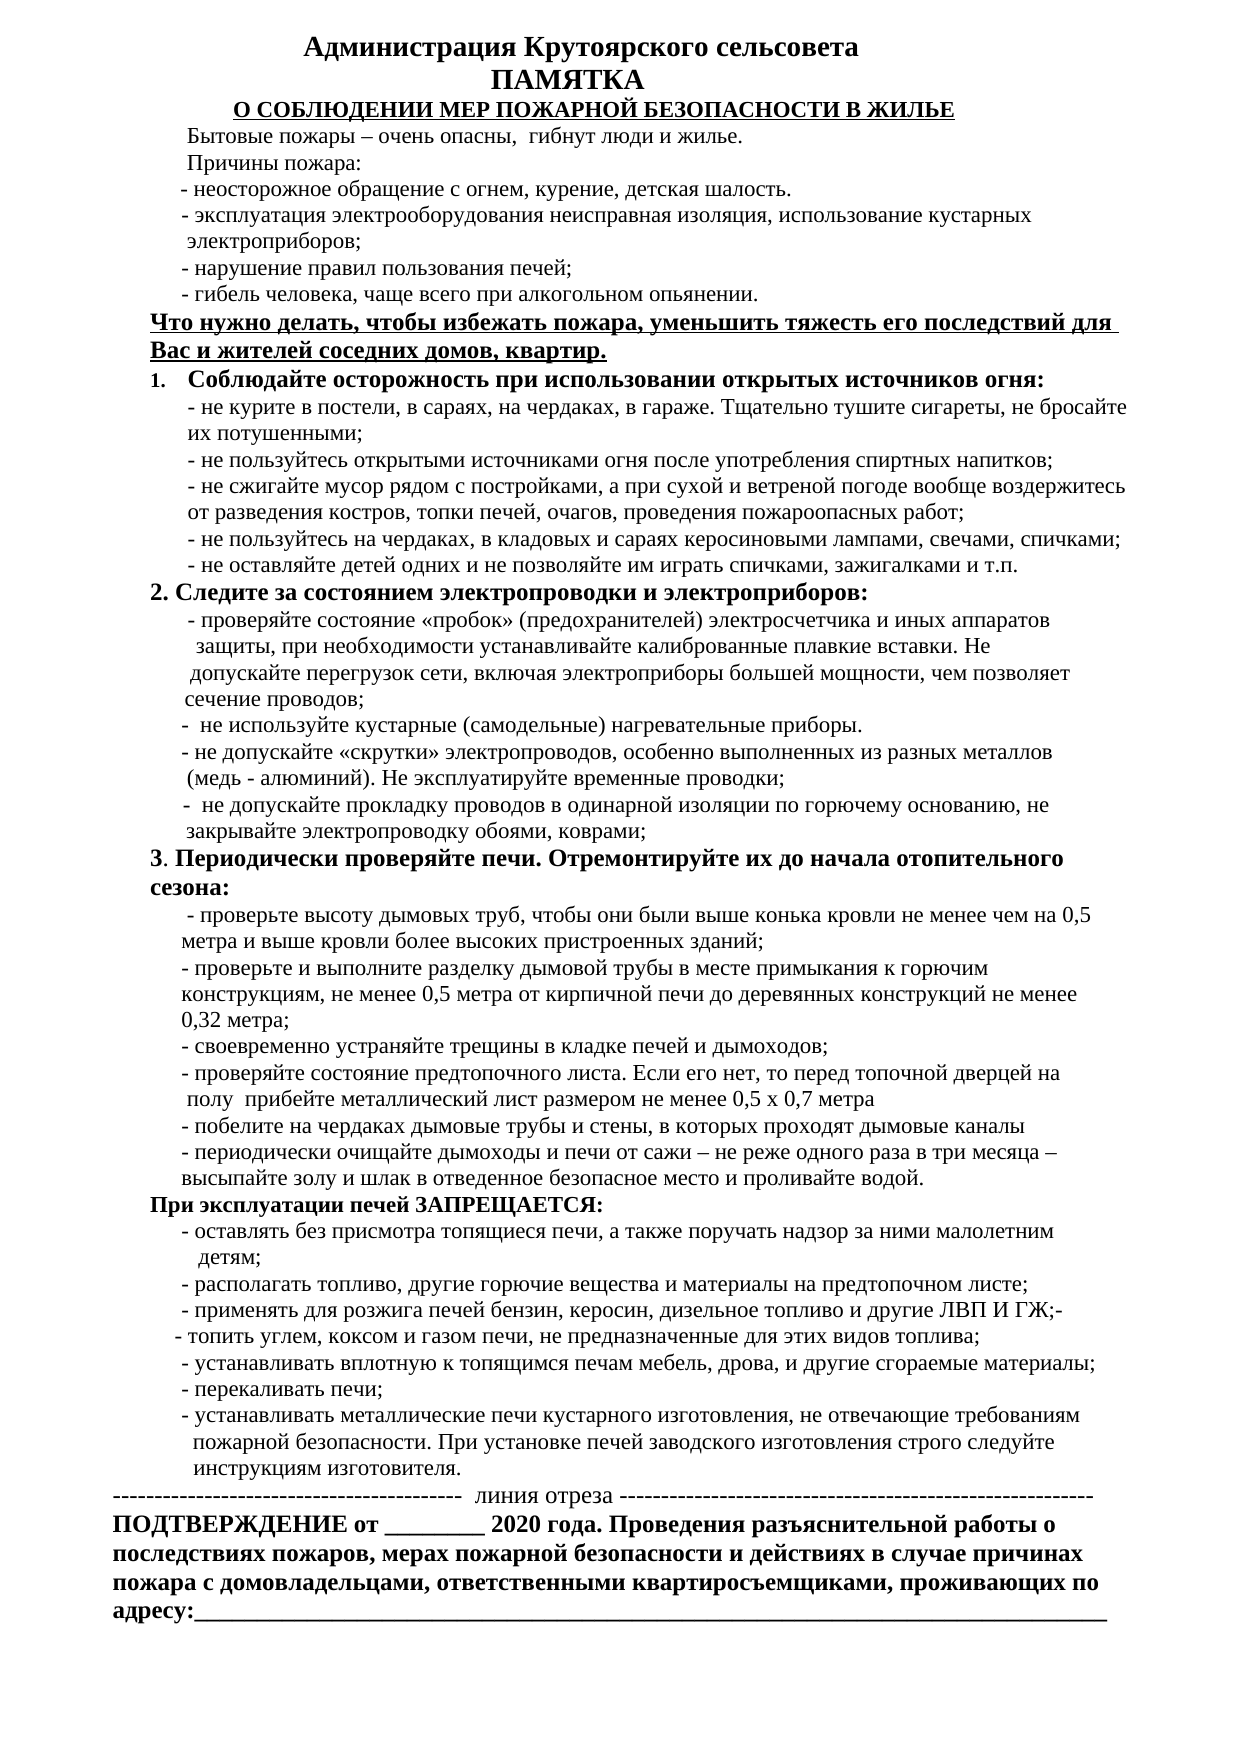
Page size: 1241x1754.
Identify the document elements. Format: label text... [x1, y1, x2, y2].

text - не сжигайте мусор рядом с постройками, а при сухой и ветреной погоде вообще воздержитесь от разведения костров, топки печей, очагов, проведения пожароопасных работ; [187, 472, 1144, 525]
text - не курите в постели, в сараях, на чердаках, в гараже. Тщательно тушите сигареты, не бросайте их потушенными; [187, 393, 1144, 446]
text - устанавливать вплотную к топящимся печам мебель, дрова, и другие сгораемые материалы; [112, 1349, 1144, 1375]
text - нарушение правил пользования печей; [112, 254, 1144, 280]
text - не оставляйте детей одних и не позволяйте им играть спичками, зажигалками и т.п. [187, 551, 1144, 577]
text закрывайте электропроводку обоями, коврами; [169, 817, 1144, 843]
text При эксплуатации печей ЗАПРЕЩАЕТСЯ: [150, 1191, 1144, 1217]
text - топить углем, коксом и газом печи, не предназначенные для этих видов топлива; [169, 1322, 1144, 1349]
text (медь - алюминий). Не эксплуатируйте временные проводки; [112, 764, 1144, 791]
text полу прибейте металлический лист размером не менее 0,5 х 0,7 метра [112, 1085, 1144, 1112]
text Администрация Крутоярского сельсовета [150, 29, 1144, 62]
text - эксплуатация электрооборудования неисправная изоляция, использование кустарных [112, 201, 1144, 228]
text высыпайте золу и шлак в отведенное безопасное место и проливайте водой. [112, 1164, 1144, 1191]
text ------------------------------------------ линия отреза --------------------------------------------------------- [112, 1481, 1144, 1509]
text метра и выше кровли более высоких пристроенных зданий; [112, 927, 1144, 953]
text сечение проводов; [150, 685, 1144, 712]
text - периодически очищайте дымоходы и печи от сажи – не реже одного раза в три месяца – [112, 1138, 1144, 1164]
text - не допускайте «скрутки» электропроводов, особенно выполненных из разных металлов [112, 738, 1144, 764]
text - применять для розжига печей бензин, керосин, дизельное топливо и другие ЛВП И ГЖ;- [112, 1296, 1144, 1322]
text - проверяйте состояние предтопочного листа. Если его нет, то перед топочной дверцей на [112, 1059, 1144, 1085]
text 2. Следите за состоянием электропроводки и электроприборов: [112, 577, 1144, 606]
text - проверяйте состояние «пробок» (предохранителей) электросчетчика и иных аппаратов [187, 606, 1144, 632]
text - оставлять без присмотра топящиеся печи, а также поручать надзор за ними малолетним [112, 1217, 1144, 1243]
text 3. Периодически проверяйте печи. Отремонтируйте их до начала отопительного сезона: [112, 843, 1144, 901]
text - устанавливать металлические печи кустарного изготовления, не отвечающие требованиям [112, 1402, 1144, 1428]
text инструкциям изготовителя. [187, 1454, 1144, 1481]
text - перекаливать печи; [112, 1375, 1144, 1402]
text электроприборов; [112, 228, 1144, 254]
text - проверьте высоту дымовых труб, чтобы они были выше конька кровли не менее чем на 0,5 [112, 901, 1144, 927]
text 0,32 метра; [112, 1006, 1144, 1033]
text допускайте перегрузок сети, включая электроприборы большей мощности, чем позволяет [150, 659, 1144, 685]
text Что нужно делать, чтобы избежать пожара, уменьшить тяжесть его последствий для Вас и жителей соседних домов, квартир. [150, 307, 1144, 364]
text Бытовые пожары – очень опасны, гибнут люди и жилье. [112, 122, 1144, 148]
list Соблюдайте осторожность при использовании открытых источников огня: [150, 364, 1144, 393]
text пожара с домовладельцами, ответственными квартиросъемщиками, проживающих по адресу:_________________________________________________________________________ [112, 1567, 1144, 1624]
text детям; [112, 1243, 1144, 1270]
text - не пользуйтесь на чердаках, в кладовых и сараях керосиновыми лампами, свечами, спичками; [187, 525, 1144, 551]
text - не пользуйтесь открытыми источниками огня после употребления спиртных напитков; [187, 446, 1144, 472]
text - располагать топливо, другие горючие вещества и материалы на предтопочном листе; [112, 1270, 1144, 1296]
text - гибель человека, чаще всего при алкогольном опьянении. [112, 280, 1144, 307]
text пожарной безопасности. При установке печей заводского изготовления строго следуйте [112, 1428, 1144, 1454]
text - не используйте кустарные (самодельные) нагревательные приборы. [112, 712, 1144, 738]
text - неосторожное обращение с огнем, курение, детская шалость. [169, 175, 1144, 201]
text конструкциям, не менее 0,5 метра от кирпичной печи до деревянных конструкций не менее [112, 980, 1144, 1006]
text - проверьте и выполните разделку дымовой трубы в месте примыкания к горючим [112, 953, 1144, 980]
text - своевременно устраняйте трещины в кладке печей и дымоходов; [112, 1033, 1144, 1059]
text Причины пожара: [112, 148, 1144, 175]
text - побелите на чердаках дымовые трубы и стены, в которых проходят дымовые каналы [112, 1112, 1144, 1138]
text О СОБЛЮДЕНИИ МЕР ПОЖАРНОЙ БЕЗОПАСНОСТИ В ЖИЛЬЕ [112, 96, 1144, 122]
text - не допускайте прокладку проводов в одинарной изоляции по горючему основанию, не [131, 791, 1144, 817]
text защиты, при необходимости устанавливайте калиброванные плавкие вставки. Не [150, 632, 1144, 659]
text ПОДТВЕРЖДЕНИЕ от ________ 2020 года. Проведения разъяснительной работы о последствиях пожаров, мерах пожарной безопасности и действиях в случае причинах [112, 1509, 1144, 1567]
text ПАМЯТКА [187, 62, 1200, 96]
